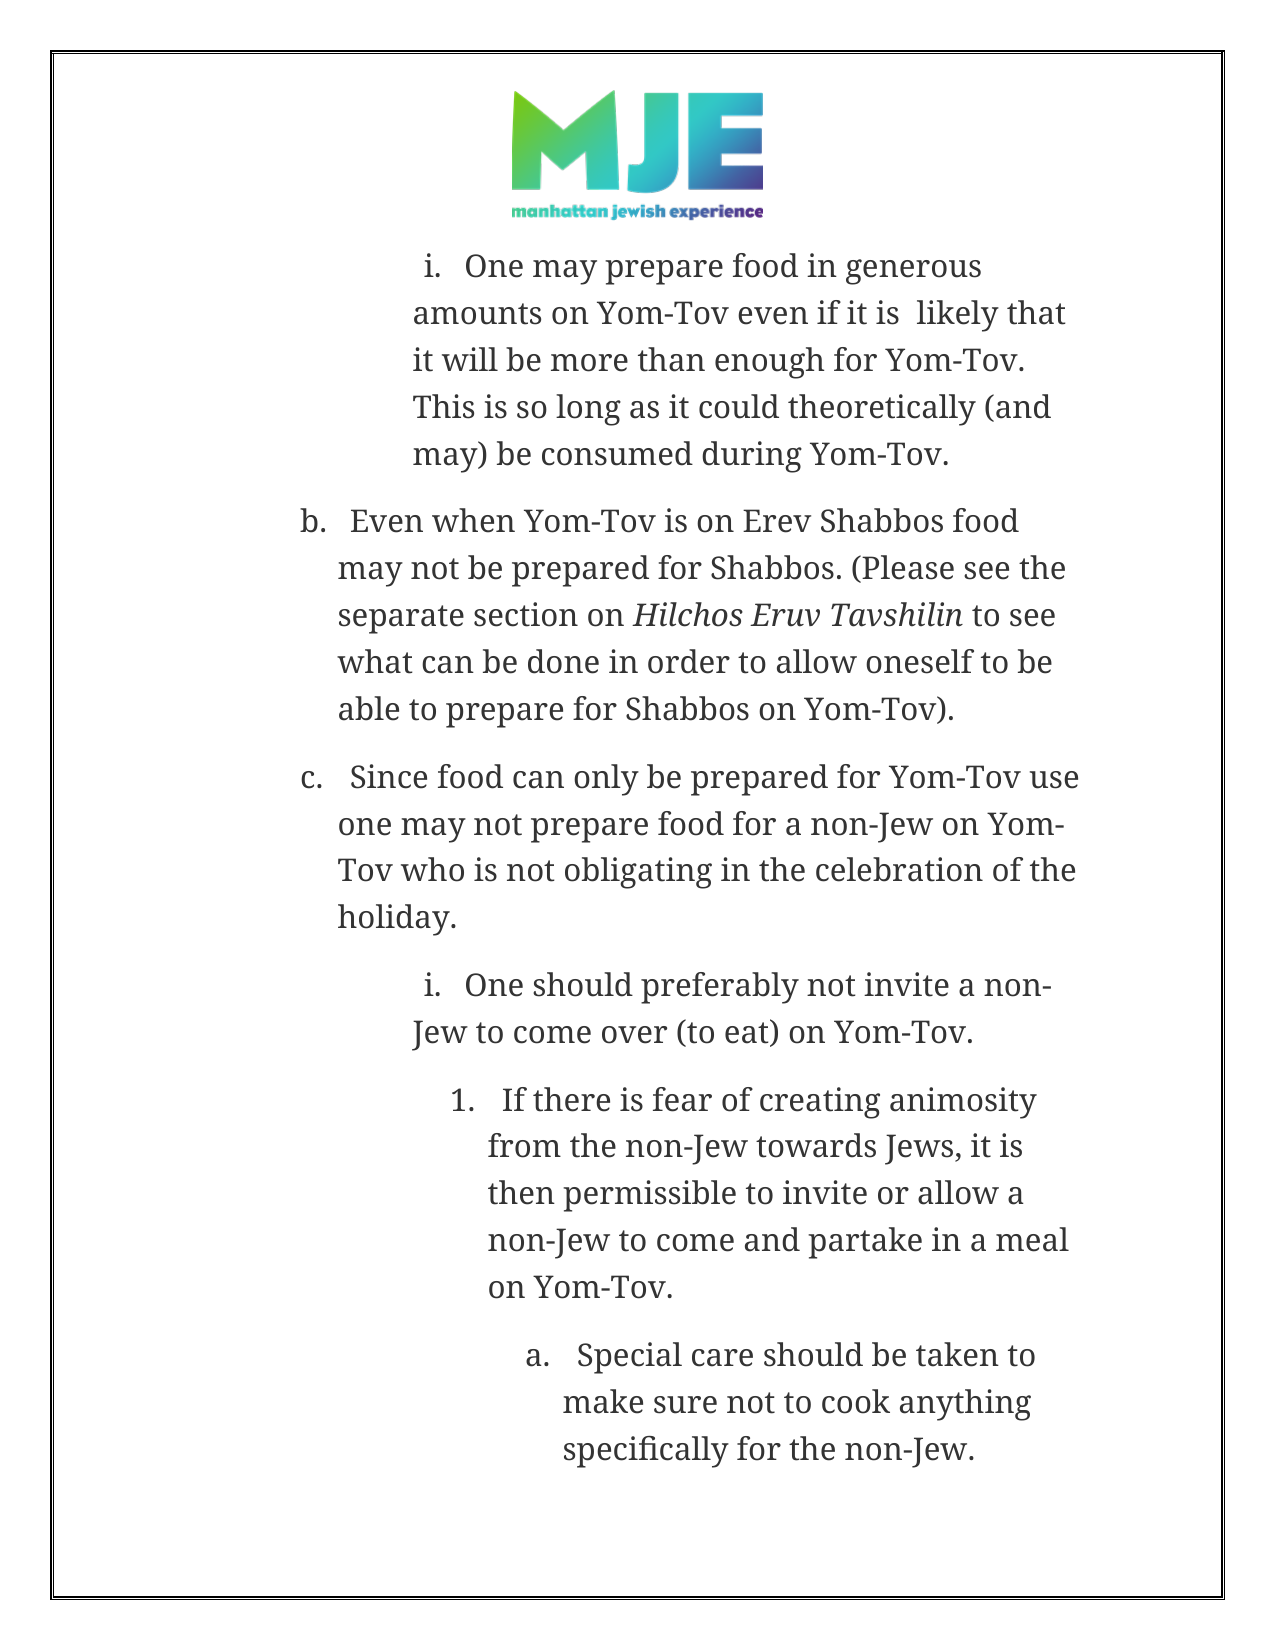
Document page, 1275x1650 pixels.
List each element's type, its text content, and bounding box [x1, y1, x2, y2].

picture [512, 75, 763, 240]
text i. One may prepare food in generous amounts on Yom-Tov even if it is likely that it will be more than enough for Yom-Tov. This is so long as it could theoretically (and may) be consumed during Yom-Tov. [187, 240, 1087, 474]
text i. One should preferably not invite a non-Jew to come over (to eat) on Yom-Tov. [187, 959, 1087, 1052]
text c. Since food can only be prepared for Yom-Tov use one may not prepare food for a non-Jew on Yom-Tov who is not obligating in the celebration of the holiday. [300, 750, 1087, 938]
text 1. If there is fear of creating animosity from the non-Jew towards Jews, it is then permissible to invite or allow a non-Jew to come and partake in a meal on Yom-Tov. [450, 1073, 1087, 1308]
text b. Even when Yom-Tov is on Erev Shabbos food may not be prepared for Shabbos. (Please see the separate section on Hilchos Eruv Tavshilin to see what can be done in order to allow oneself to be able to prepare for Shabbos on Yom-Tov). [300, 495, 1087, 729]
